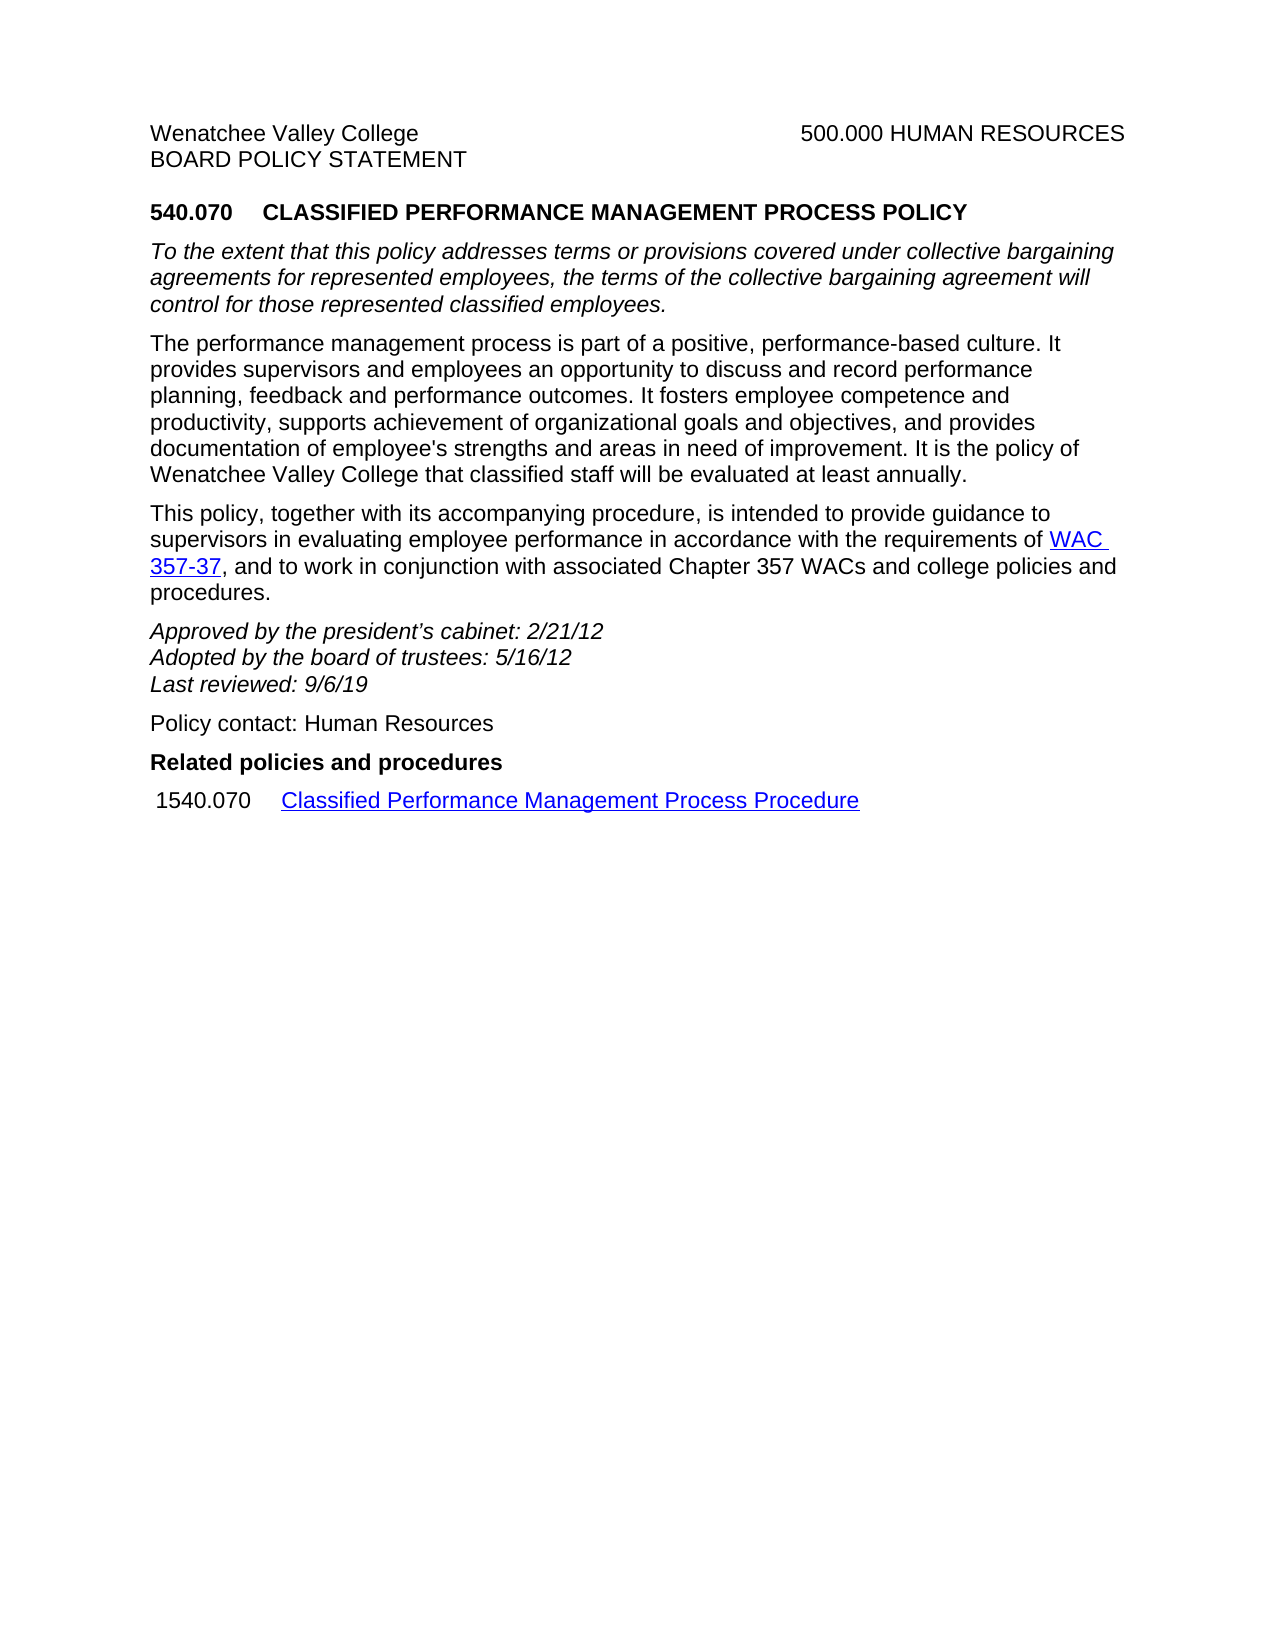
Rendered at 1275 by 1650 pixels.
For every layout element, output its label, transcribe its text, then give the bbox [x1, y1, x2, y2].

text To the extent that this policy addresses terms or provisions covered under collective bargaining agreements for represented employees, the terms of the collective bargaining agreement will control for those represented classified employees. [150, 238, 1125, 317]
text Policy contact: Human Resources [150, 709, 1125, 736]
subtitle 540.070 CLASSIFIED PERFORMANCE MANAGEMENT PROCESS POLICY [150, 199, 1125, 225]
text This policy, together with its accompanying procedure, is intended to provide guidance to supervisors in evaluating employee performance in accordance with the requirements of WAC 357-37, and to work in conjunction with associated Chapter 357 WACs and college policies and procedures. [150, 500, 1125, 606]
text The performance management process is part of a positive, performance-based culture. It provides supervisors and employees an opportunity to discuss and record performance planning, feedback and performance outcomes. It fosters employee competence and productivity, supports achievement of organizational goals and objectives, and provides documentation of employee's strengths and areas in need of improvement. It is the policy of Wenatchee Valley College that classified staff will be evaluated at least annually. [150, 329, 1125, 488]
text 1540.070 Classified Performance Management Process Procedure [150, 787, 1125, 814]
text Related policies and procedures [150, 748, 1125, 775]
text Last reviewed: 9/6/19 [150, 671, 1125, 697]
text Adopted by the board of trustees: 5/16/12 [150, 644, 1125, 671]
text Approved by the president’s cabinet: 2/21/12 [150, 618, 1125, 644]
